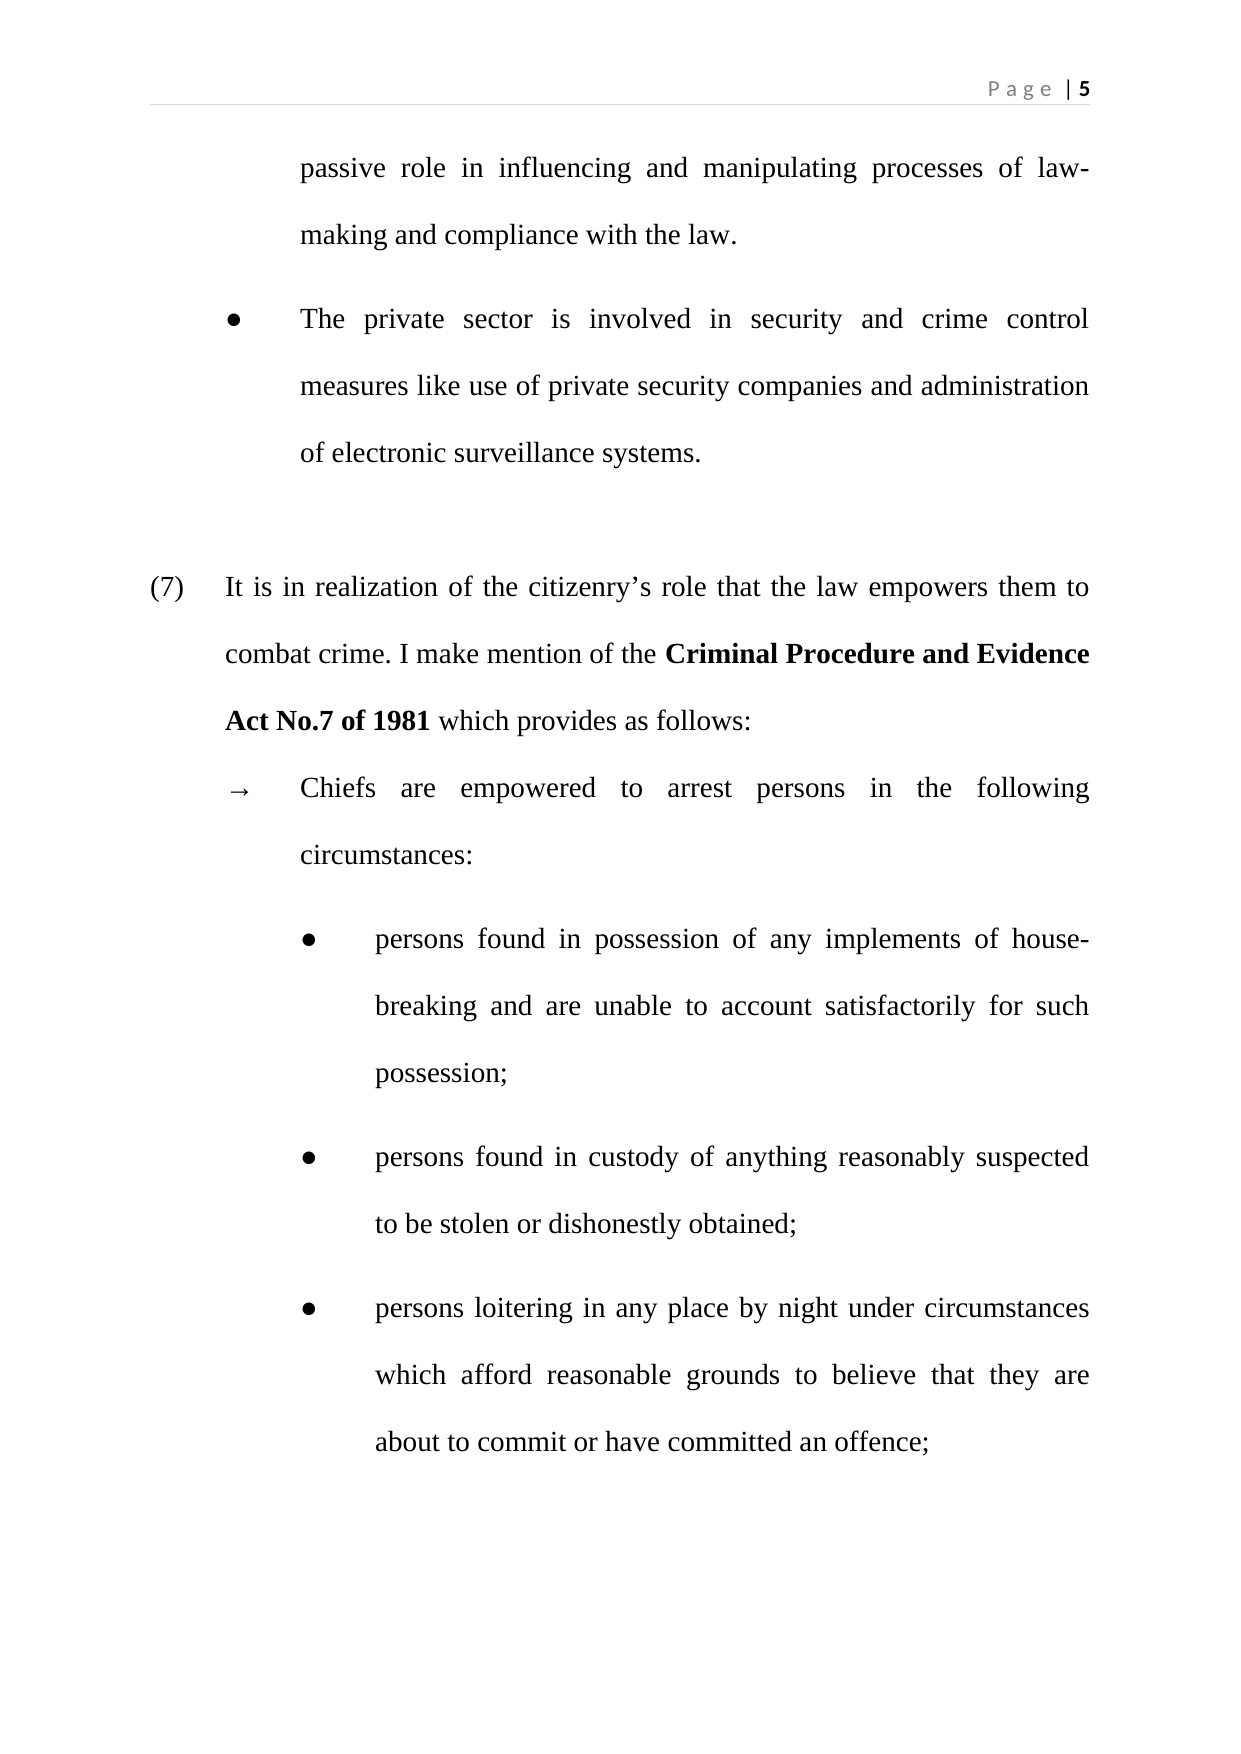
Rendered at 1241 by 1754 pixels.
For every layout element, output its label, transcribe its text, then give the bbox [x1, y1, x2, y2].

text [225, 150, 1090, 251]
text ● The private sector is involved in security and crime control measures like use of private security companies and administration of electronic surveillance systems. [225, 301, 1090, 468]
text (7) It is in realization of the citizenry’s role that the law empowers them to combat crime. I make mention of the Criminal Procedure and Evidence Act No.7 of 1981 which provides as follows: [150, 569, 1090, 737]
text → Chiefs are empowered to arrest persons in the following circumstances: [225, 770, 1090, 871]
text ● persons found in possession of any implements of house-breaking and are unable to account satisfactorily for such possession; [300, 921, 1090, 1089]
text ● persons found in custody of anything reasonably suspected to be stolen or dishonestly obtained; [300, 1139, 1090, 1240]
text ● persons loitering in any place by night under circumstances which afford reasonable grounds to believe that they are about to commit or have committed an offence; [300, 1290, 1090, 1458]
